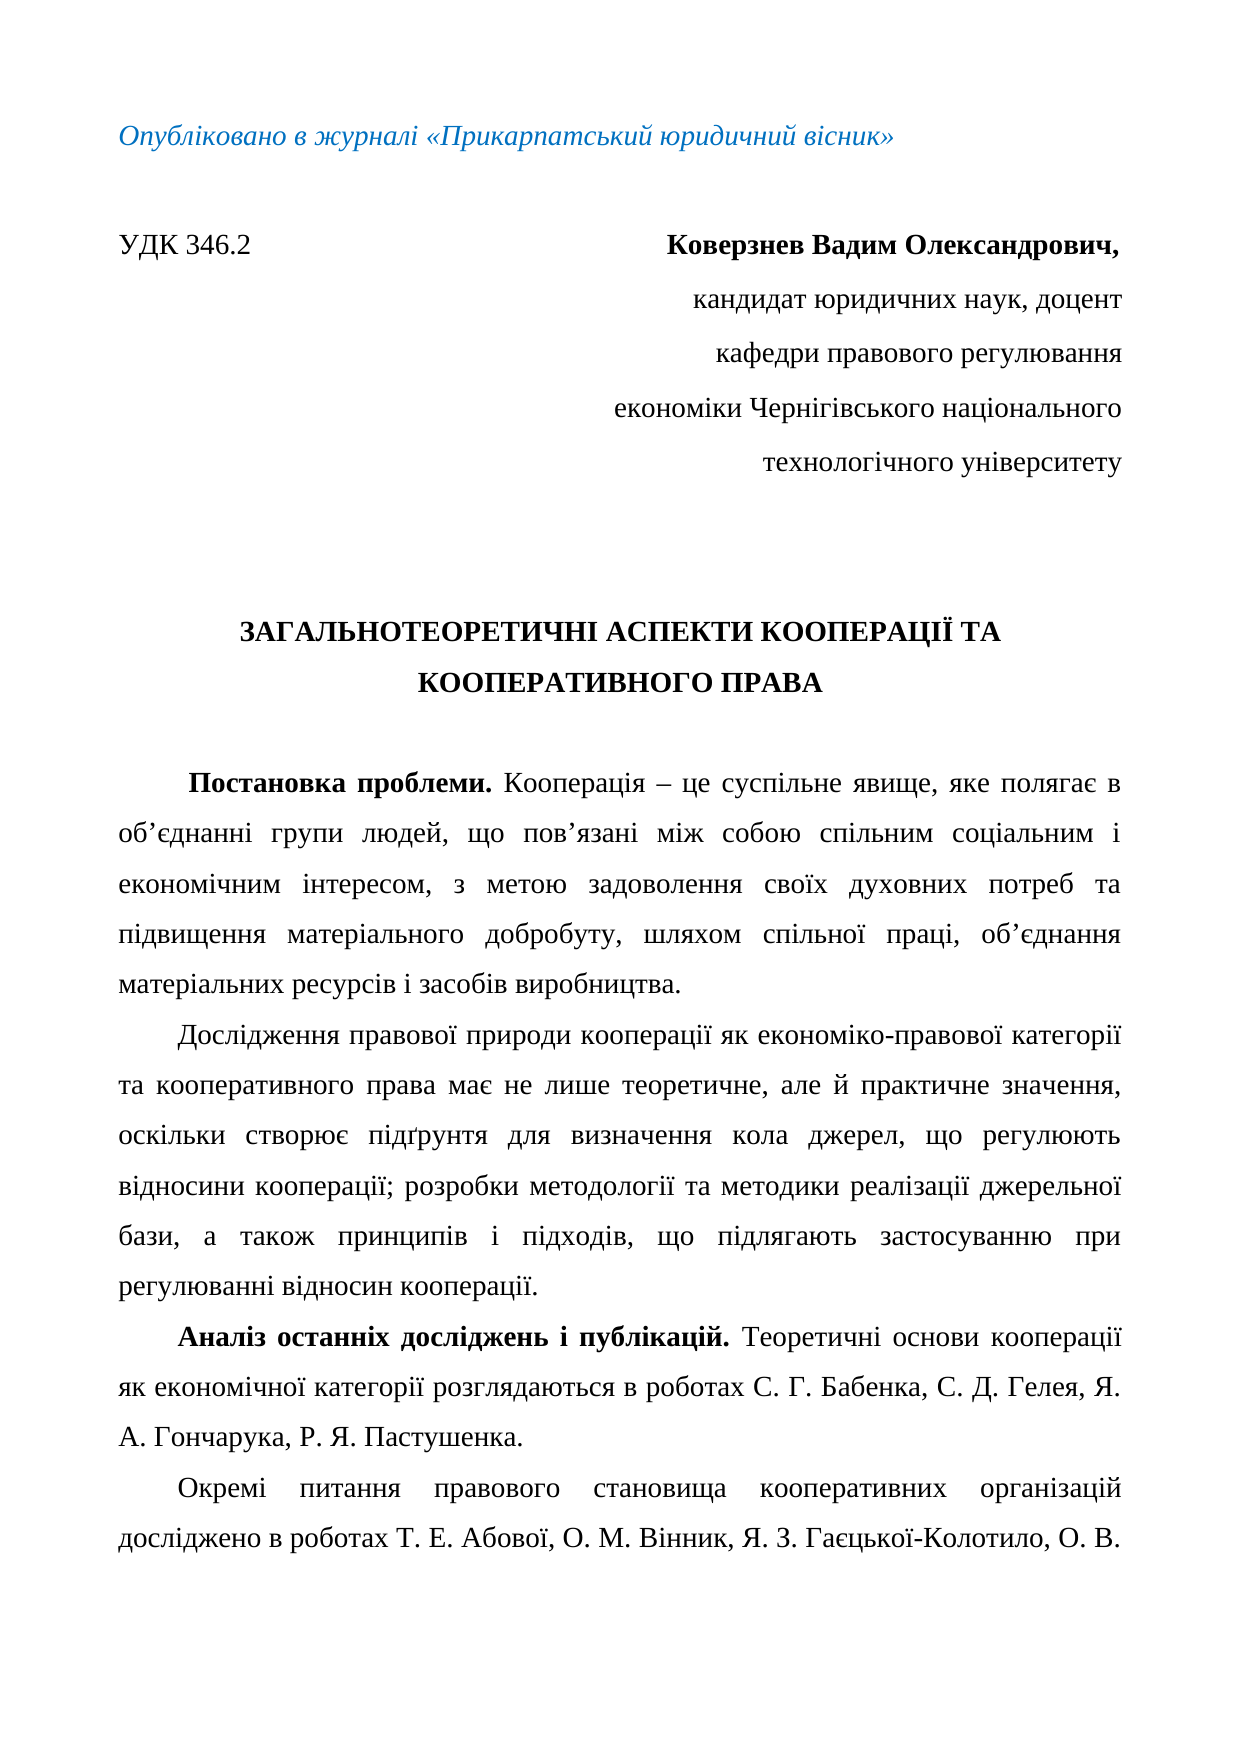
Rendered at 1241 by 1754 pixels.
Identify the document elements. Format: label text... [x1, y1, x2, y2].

text економіки Чернігівського національного [118, 390, 1122, 423]
text Постановка проблеми. Кооперація – це суспільне явище, яке полягає в об’єднанні групи людей, що пов’язані між собою спільним соціальним і економічним інтересом, з метою задоволення своїх духовних потреб та підвищення матеріального добробуту, шляхом спільної праці, об’єднання матеріальних ресурсів і засобів виробництва. [118, 765, 1122, 1000]
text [118, 1470, 1122, 1553]
text кафедри правового регулювання [118, 336, 1122, 369]
text ЗАГАЛЬНОТЕОРЕТИЧНІ АСПЕКТИ КООПЕРАЦІЇ ТА КООПЕРАТИВНОГО ПРАВА [118, 614, 1122, 698]
text УДК 346.2 Коверзнев Вадим Олександрович, [118, 227, 1122, 260]
text технологічного університету [118, 444, 1122, 478]
text Аналіз останніх досліджень і публікацій. Теоретичні основи кооперації як економічної категорії розглядаються в роботах С. Г. Бабенка, С. Д. Гелея, Я. А. Гончарука, Р. Я. Пастушенка. [118, 1319, 1122, 1453]
text Опубліковано в журналі «Прикарпатський юридичний вісник» [118, 118, 1122, 152]
text кандидат юридичних наук, доцент [118, 281, 1122, 315]
text Дослідження правової природи кооперації як економіко-правової категорії та кооперативного права має не лише теоретичне, але й практичне значення, оскільки створює підґрунтя для визначення кола джерел, що регулюють відносини кооперації; розробки методології та методики реалізації джерельної бази, а також принципів і підходів, що підлягають застосуванню при регулюванні відносин кооперації. [118, 1017, 1122, 1302]
